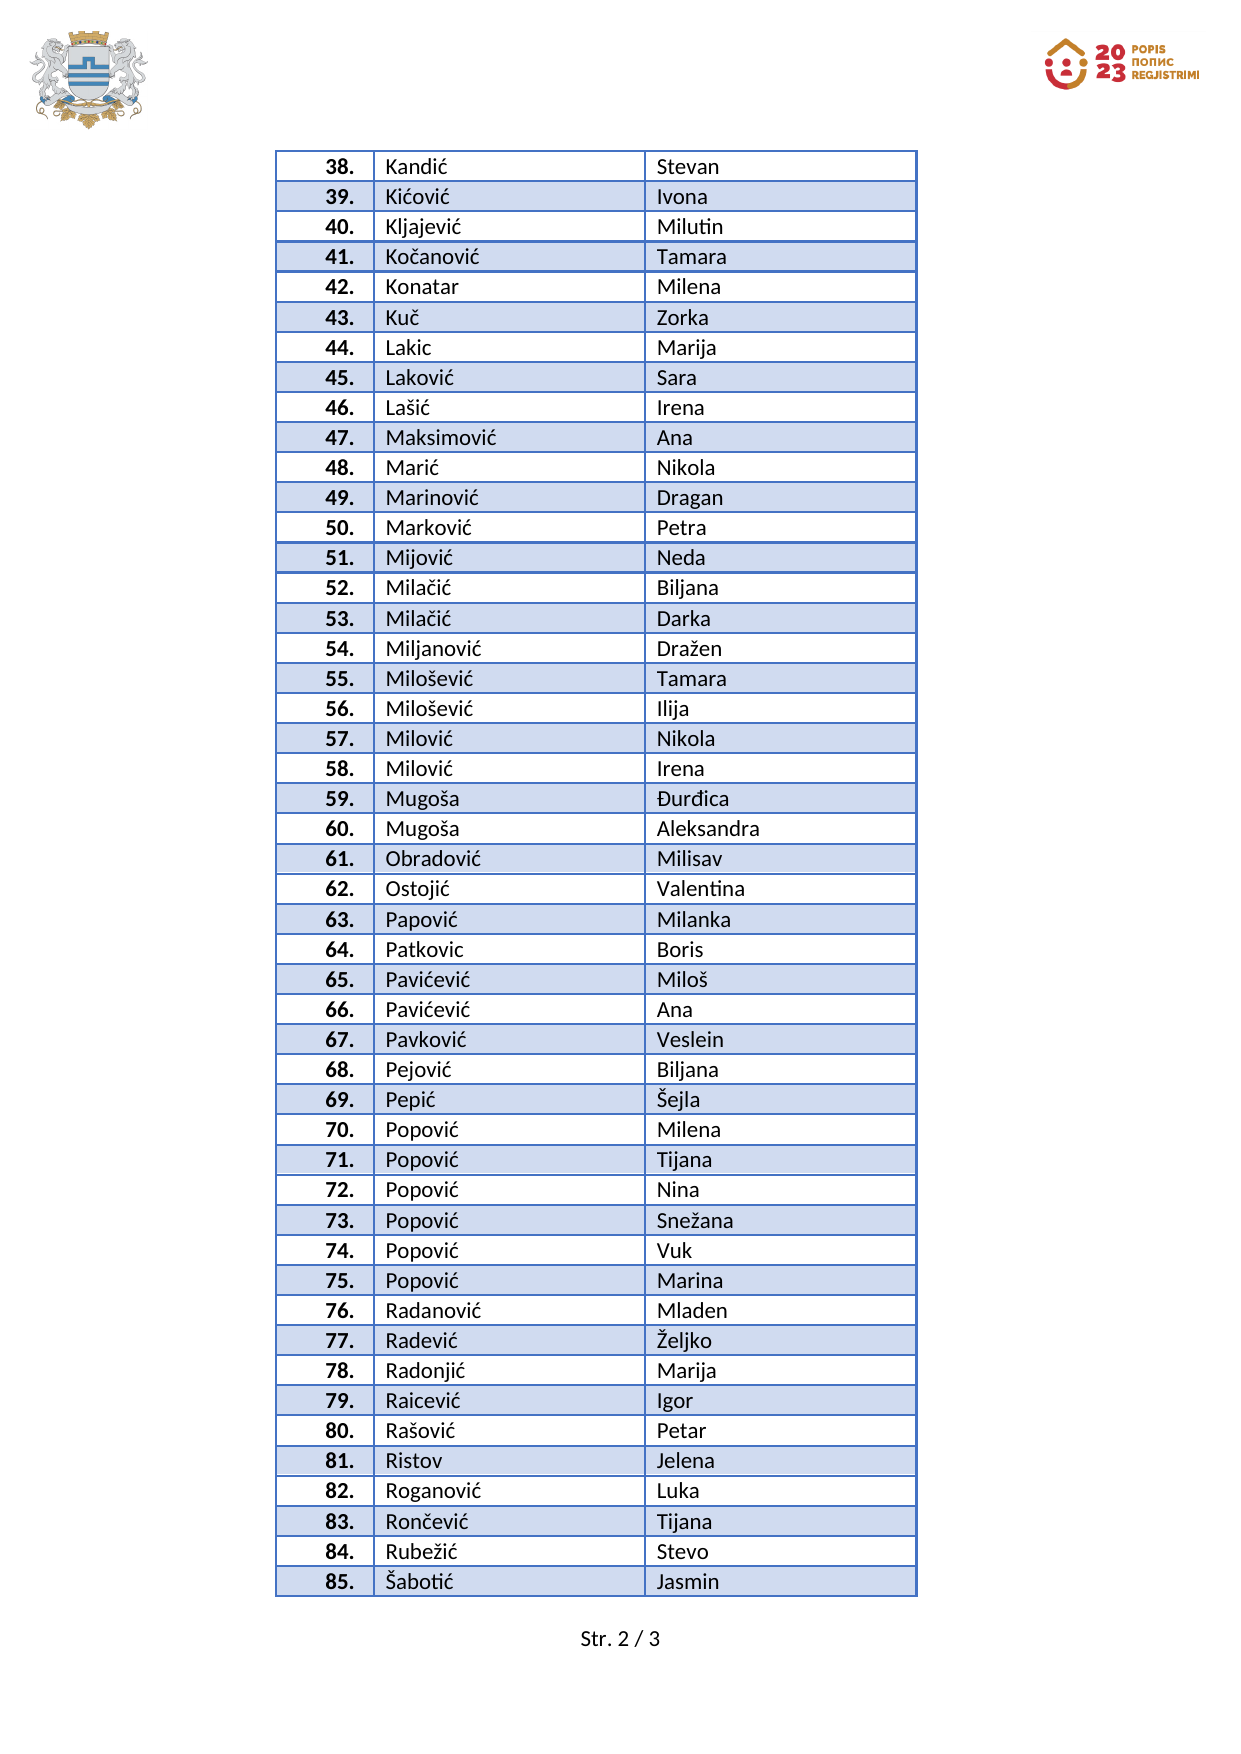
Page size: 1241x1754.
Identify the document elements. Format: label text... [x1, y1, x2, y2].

table_cell [277, 784, 373, 812]
table_cell [277, 1477, 373, 1505]
table_cell Radević [375, 1326, 644, 1354]
table_cell Popović [375, 1236, 644, 1264]
table_cell Luka [646, 1477, 915, 1505]
table_cell Milena [646, 273, 915, 301]
table_cell [277, 1146, 373, 1173]
table_cell Patkovic [375, 935, 644, 963]
table_cell Dražen [646, 634, 915, 662]
table_cell Nina [646, 1176, 915, 1204]
table_cell Ilija [646, 694, 915, 722]
table_cell Zorka [646, 303, 915, 331]
table_cell [277, 273, 373, 301]
table_cell Mladen [646, 1296, 915, 1324]
table_cell Milačić [375, 604, 644, 632]
table_cell [277, 483, 373, 511]
table_cell Željko [646, 1326, 915, 1354]
table_cell Pavković [375, 1025, 644, 1053]
table_cell [277, 875, 373, 903]
table_cell [277, 754, 373, 782]
table_cell Kićović [375, 182, 644, 210]
table_cell Pejović [375, 1055, 644, 1083]
table_cell Milošević [375, 664, 644, 692]
table_cell [277, 1025, 373, 1053]
table_cell [277, 1296, 373, 1324]
table_cell [277, 1326, 373, 1354]
table_cell Dragan [646, 483, 915, 511]
table_cell [277, 1176, 373, 1204]
table_cell Šabotić [375, 1567, 644, 1595]
table_cell Milanka [646, 905, 915, 933]
table_cell Neda [646, 544, 915, 571]
table_cell Biljana [646, 574, 915, 602]
table_cell [277, 965, 373, 993]
table_cell [277, 1266, 373, 1294]
table_cell Kljajević [375, 212, 644, 240]
table_cell [277, 453, 373, 481]
table_cell [277, 243, 373, 270]
table_cell Pavićević [375, 995, 644, 1023]
table_cell [277, 814, 373, 842]
table_cell [277, 905, 373, 933]
table_cell Sara [646, 363, 915, 391]
table_cell Marija [646, 333, 915, 361]
table_cell Miljanović [375, 634, 644, 662]
table_cell Laković [375, 363, 644, 391]
picture [1031, 31, 1206, 95]
table_cell Ostojić [375, 875, 644, 903]
table_cell [277, 604, 373, 632]
picture [29, 31, 148, 130]
table_cell Petra [646, 513, 915, 541]
table_cell Marija [646, 1356, 915, 1384]
table_cell Milošević [375, 694, 644, 722]
table_cell [277, 152, 373, 180]
table_cell Nikola [646, 724, 915, 752]
table_cell Šejla [646, 1085, 915, 1113]
table_cell [277, 1236, 373, 1264]
table_cell Obradović [375, 845, 644, 872]
table_cell Kočanović [375, 243, 644, 270]
table_cell Ana [646, 995, 915, 1023]
table_cell Irena [646, 393, 915, 421]
table_cell Mijović [375, 544, 644, 571]
table_cell Milisav [646, 845, 915, 872]
table_cell Biljana [646, 1055, 915, 1083]
table_cell Jelena [646, 1447, 915, 1474]
table_cell Popović [375, 1146, 644, 1173]
table_cell [277, 1507, 373, 1535]
table_cell Pepić [375, 1085, 644, 1113]
table_cell Aleksandra [646, 814, 915, 842]
table_cell Milović [375, 754, 644, 782]
table_cell [277, 363, 373, 391]
table_cell [277, 513, 373, 541]
table_cell Mugoša [375, 784, 644, 812]
table_cell Lašić [375, 393, 644, 421]
table_cell [277, 1055, 373, 1083]
table_cell Snežana [646, 1206, 915, 1234]
table_cell Papović [375, 905, 644, 933]
table_cell Popović [375, 1176, 644, 1204]
table_cell Tamara [646, 664, 915, 692]
table_cell Stevan [646, 152, 915, 180]
table_cell [277, 1447, 373, 1474]
table_cell Đurđica [646, 784, 915, 812]
table_cell Rubežić [375, 1537, 644, 1565]
table_cell Milačić [375, 574, 644, 602]
table_cell Pavićević [375, 965, 644, 993]
table_cell [277, 393, 373, 421]
table_cell Rončević [375, 1507, 644, 1535]
table_cell Konatar [375, 273, 644, 301]
table_cell [277, 423, 373, 451]
table_cell Milutin [646, 212, 915, 240]
table_cell Igor [646, 1386, 915, 1414]
table_cell [277, 212, 373, 240]
table_cell Milena [646, 1115, 915, 1143]
table_cell Darka [646, 604, 915, 632]
table_cell [277, 935, 373, 963]
table_cell Ivona [646, 182, 915, 210]
table_cell Lakic [375, 333, 644, 361]
table_cell Marić [375, 453, 644, 481]
table_cell Miloš [646, 965, 915, 993]
table_cell [277, 1206, 373, 1234]
table_cell [277, 333, 373, 361]
table_cell Marina [646, 1266, 915, 1294]
table_cell Marković [375, 513, 644, 541]
table_cell Irena [646, 754, 915, 782]
table_cell [277, 574, 373, 602]
table_cell Tijana [646, 1146, 915, 1173]
table_cell [277, 1567, 373, 1595]
table_cell [277, 995, 373, 1023]
table_cell Boris [646, 935, 915, 963]
table_cell Tamara [646, 243, 915, 270]
table_cell [277, 303, 373, 331]
table_cell [277, 724, 373, 752]
table_cell Stevo [646, 1537, 915, 1565]
table_cell Kandić [375, 152, 644, 180]
table_cell Nikola [646, 453, 915, 481]
table_cell Roganović [375, 1477, 644, 1505]
table_cell [277, 634, 373, 662]
table_cell Milović [375, 724, 644, 752]
table_cell Marinović [375, 483, 644, 511]
table_cell [277, 1416, 373, 1444]
table_cell Rašović [375, 1416, 644, 1444]
table_cell Popović [375, 1206, 644, 1234]
table_cell [277, 182, 373, 210]
table_cell [277, 1356, 373, 1384]
table_cell Popović [375, 1266, 644, 1294]
table_cell Valentina [646, 875, 915, 903]
table_cell Radanović [375, 1296, 644, 1324]
table_cell [277, 1115, 373, 1143]
table_cell Tijana [646, 1507, 915, 1535]
table_cell Raicević [375, 1386, 644, 1414]
table_cell Veslein [646, 1025, 915, 1053]
table_cell [277, 1386, 373, 1414]
table_cell Popović [375, 1115, 644, 1143]
table_cell Vuk [646, 1236, 915, 1264]
table_cell [277, 664, 373, 692]
table_cell [277, 1085, 373, 1113]
table_cell Ana [646, 423, 915, 451]
table_cell [277, 1537, 373, 1565]
table_cell Ristov [375, 1447, 644, 1474]
table_cell Petar [646, 1416, 915, 1444]
table_cell [277, 694, 373, 722]
table_cell Maksimović [375, 423, 644, 451]
table_cell Radonjić [375, 1356, 644, 1384]
table_cell Mugoša [375, 814, 644, 842]
table_cell [277, 544, 373, 571]
table_cell Kuč [375, 303, 644, 331]
table_cell Jasmin [646, 1567, 915, 1595]
table_cell [277, 845, 373, 872]
